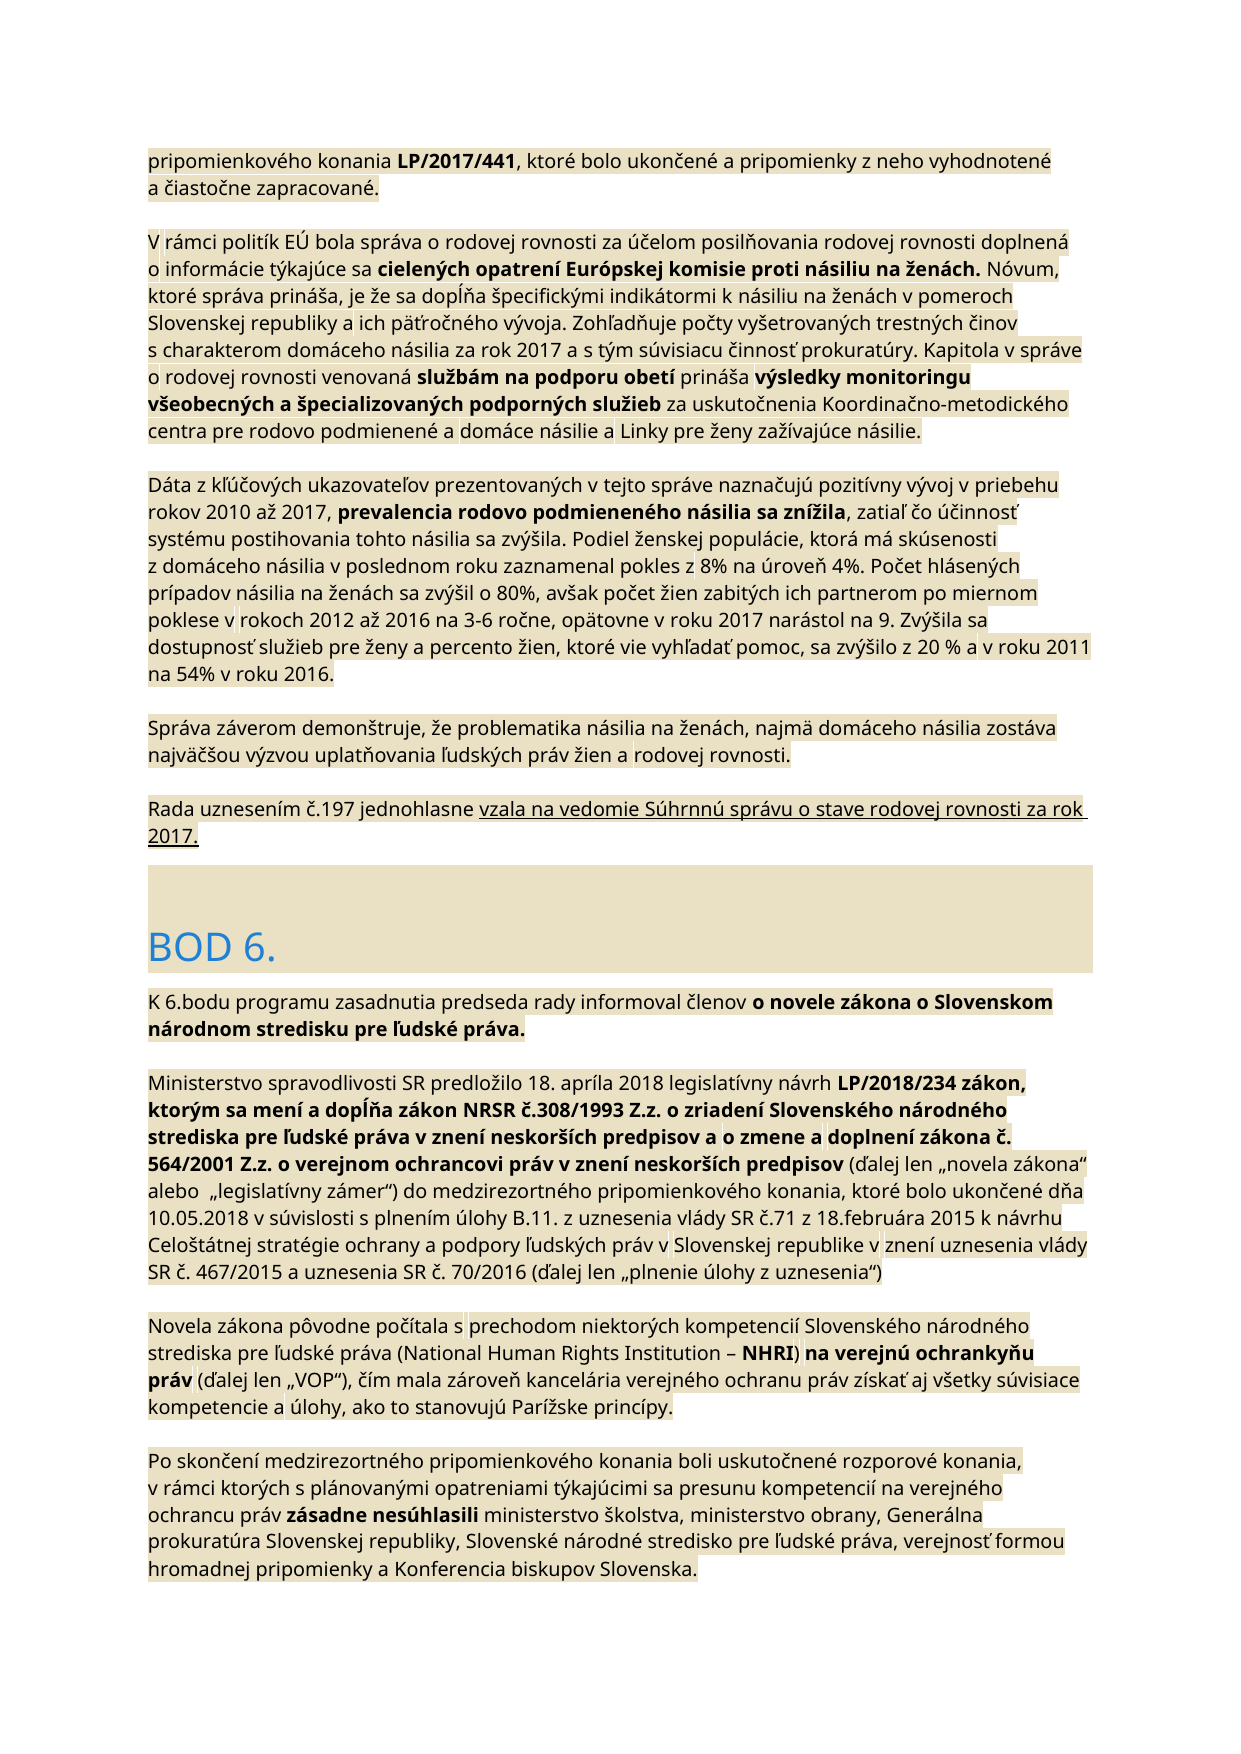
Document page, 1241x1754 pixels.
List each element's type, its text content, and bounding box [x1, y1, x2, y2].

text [148, 988, 1093, 1582]
text BOD 6. [148, 865, 1093, 973]
